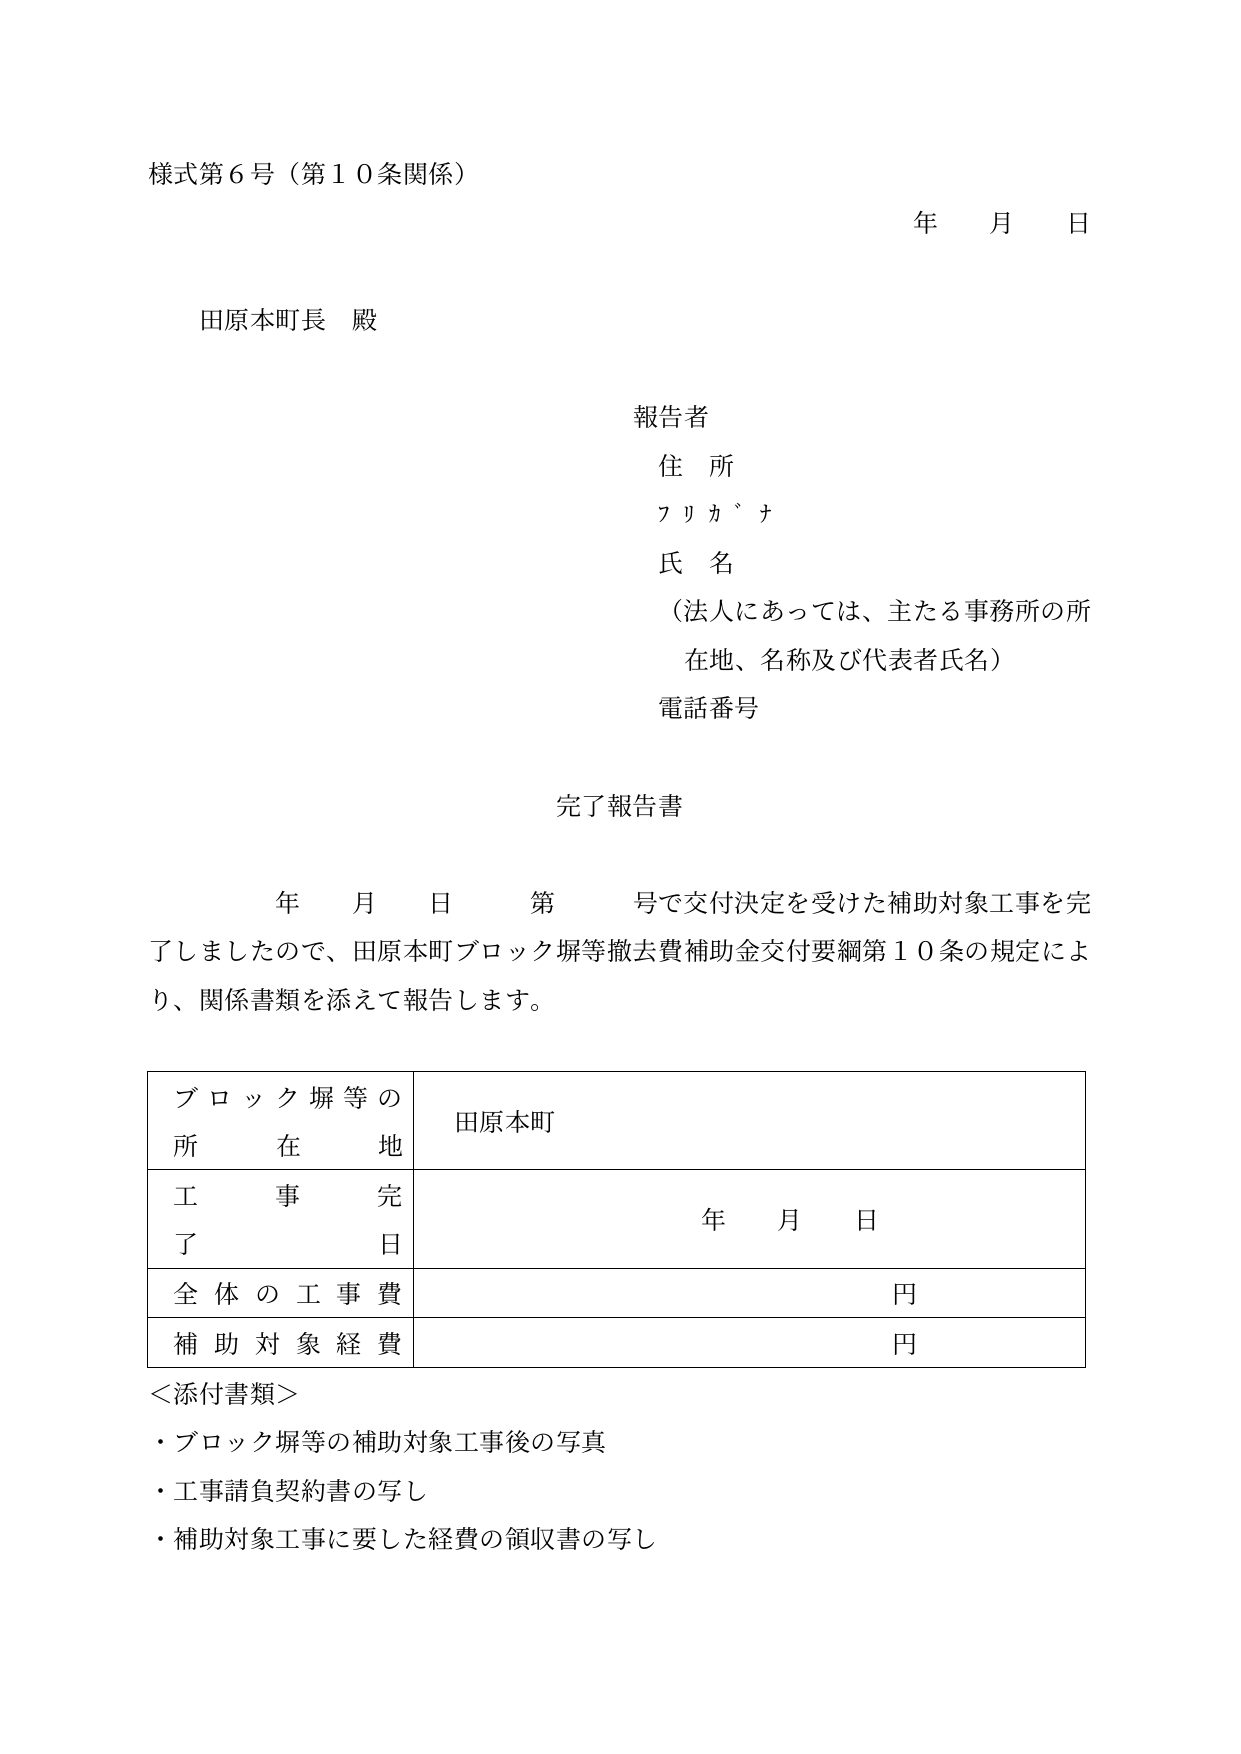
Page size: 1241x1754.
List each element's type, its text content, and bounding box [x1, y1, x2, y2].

text 報告者 [148, 392, 1092, 440]
text 電話番号 [148, 683, 1092, 731]
table_cell 円 [414, 1318, 1085, 1367]
text ・工事請負契約書の写し [148, 1465, 1092, 1514]
text ﾌﾘｶﾞﾅ [148, 489, 1092, 537]
text 年 月 日 第 号で交付決定を受けた補助対象工事を完了しましたので、田原本町ブロック塀等撤去費補助金交付要綱第１０条の規定により、関係書類を添えて報告します。 [148, 877, 1092, 1023]
text 住 所 [148, 440, 1092, 489]
table_cell 工 事 完 了 日 [148, 1170, 413, 1267]
text （法人にあっては、主たる事務所の所在地、名称及び代表者氏名） [148, 586, 1092, 683]
table_header ブロック塀等の 所在地 [148, 1072, 413, 1169]
table_cell 補助対象経費 [148, 1318, 413, 1367]
table_cell 年 月 日 [414, 1170, 1085, 1267]
text ・補助対象工事に要した経費の領収書の写し [148, 1514, 1092, 1562]
text 年 月 日 [148, 197, 1092, 246]
table_cell 円 [414, 1269, 1085, 1317]
text 氏 名 [148, 537, 1092, 586]
text ＜添付書類＞ [148, 1368, 1092, 1417]
text 田原本町長 殿 [148, 294, 1092, 343]
table_cell 全体の工事費 [148, 1269, 413, 1317]
text ・ブロック塀等の補助対象工事後の写真 [148, 1417, 1092, 1465]
text 様式第６号（第１０条関係） [148, 149, 1092, 197]
table_header 田原本町 [414, 1072, 1085, 1169]
text 完了報告書 [148, 780, 1092, 828]
